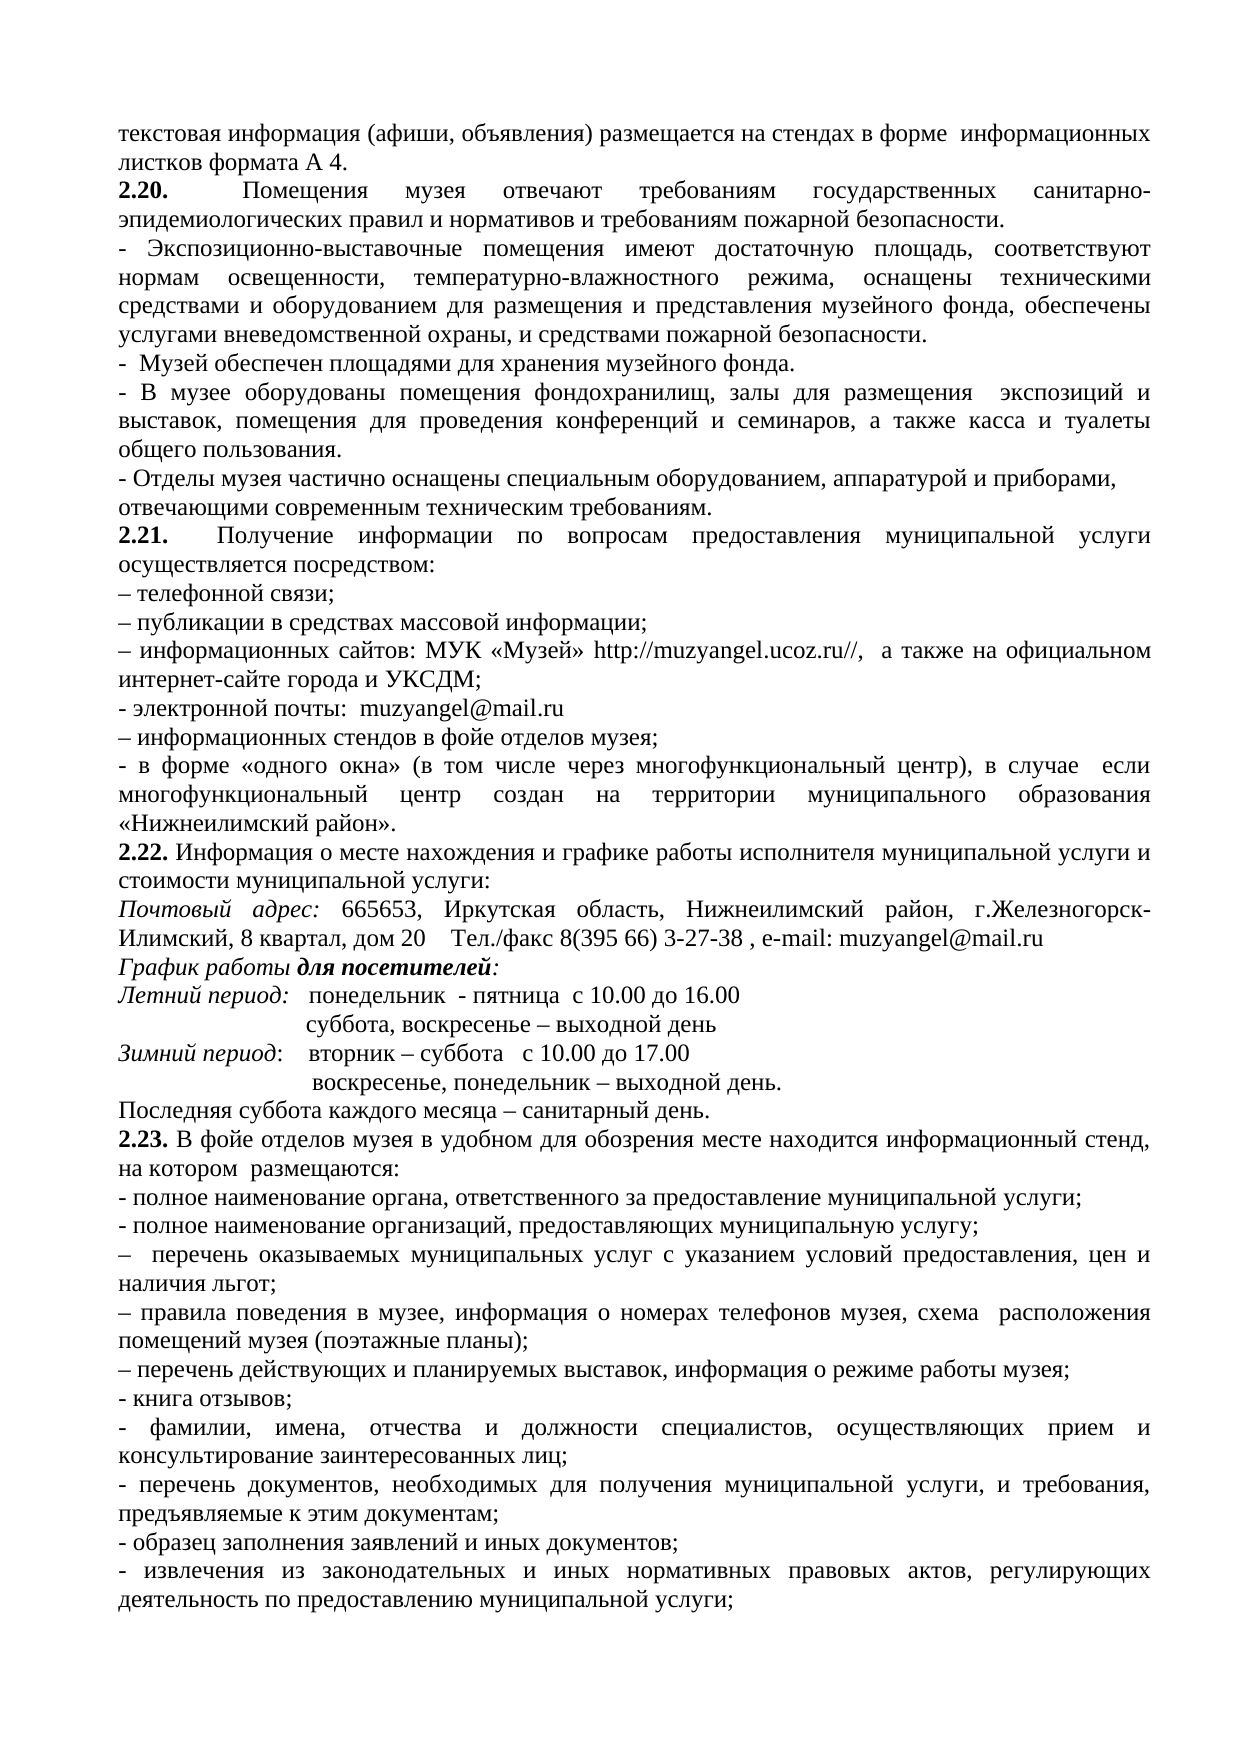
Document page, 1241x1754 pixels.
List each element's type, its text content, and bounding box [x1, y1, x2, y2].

text – перечень оказываемых муниципальных услуг с указанием условий предоставления, цен и наличия льгот; [118, 1239, 1152, 1297]
text - Экспозиционно-выставочные помещения имеют достаточную площадь, соответствуют нормам освещенности, температурно-влажностного режима, оснащены техническими средствами и оборудованием для размещения и представления музейного фонда, обеспечены услугами вневедомственной охраны, и средствами пожарной безопасности. [118, 233, 1152, 348]
text - извлечения из законодательных и иных нормативных правовых актов, регулирующих деятельность по предоставлению муниципальной услуги; [118, 1556, 1152, 1613]
text - в форме «одного окна» (в том числе через многофункциональный центр), в случае если многофункциональный центр создан на территории муниципального образования «Нижнеилимский район». [118, 751, 1152, 837]
text – информационных стендов в фойе отделов музея; [118, 722, 1152, 751]
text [118, 118, 1152, 176]
text 2.23. В фойе отделов музея в удобном для обозрения месте находится информационный стенд, на котором размещаются: [118, 1124, 1152, 1182]
text – информационных сайтов: МУК «Музей» http://muzyangel.ucoz.ru//, а также на официальном интернет-сайте города и УКСДМ; [118, 636, 1152, 693]
text – телефонной связи; [118, 578, 1152, 607]
text - книга отзывов; [118, 1383, 1152, 1412]
text 2.21. Получение информации по вопросам предоставления муниципальной услуги осуществляется посредством: [118, 521, 1152, 578]
text – публикации в средствах массовой информации; [118, 607, 1152, 636]
text суббота, воскресенье – выходной день [118, 1009, 1152, 1038]
text - образец заполнения заявлений и иных документов; [118, 1527, 1152, 1556]
text График работы для посетителей: [118, 952, 1152, 981]
text - перечень документов, необходимых для получения муниципальной услуги, и требования, предъявляемые к этим документам; [118, 1469, 1152, 1527]
text Почтовый адрес: 665653, Иркутская область, Нижнеилимский район, г.Железногорск-Илимский, 8 квартал, дом 20 Тел./факс 8(395 66) 3-27-38 , e-mail: muzyangel@mail.ru [118, 894, 1152, 952]
text Последняя суббота каждого месяца – санитарный день. [118, 1096, 1152, 1124]
text - полное наименование органа, ответственного за предоставление муниципальной услуги; [118, 1182, 1152, 1211]
text - Отделы музея частично оснащены специальным оборудованием, аппаратурой и приборами, [118, 463, 1152, 492]
text Летний период: понедельник - пятница с 10.00 до 16.00 [118, 981, 1152, 1009]
text Зимний период: вторник – суббота с 10.00 до 17.00 [118, 1038, 1152, 1067]
text – правила поведения в музее, информация о номерах телефонов музея, схема расположения помещений музея (поэтажные планы); [118, 1297, 1152, 1354]
text - Музей обеспечен площадями для хранения музейного фонда. [118, 348, 1152, 377]
text 2.20. Помещения музея отвечают требованиям государственных санитарно-эпидемиологических правил и нормативов и требованиям пожарной безопасности. [118, 176, 1152, 233]
text - фамилии, имена, отчества и должности специалистов, осуществляющих прием и консультирование заинтересованных лиц; [118, 1412, 1152, 1469]
text отвечающими современным техническим требованиям. [118, 492, 1152, 521]
text - электронной почты: muzyangel@mail.ru [118, 693, 1152, 722]
text - В музее оборудованы помещения фондохранилищ, залы для размещения экспозиций и выставок, помещения для проведения конференций и семинаров, а также касса и туалеты общего пользования. [118, 377, 1152, 463]
text – перечень действующих и планируемых выставок, информация о режиме работы музея; [118, 1354, 1152, 1383]
text 2.22. Информация о месте нахождения и графике работы исполнителя муниципальной услуги и стоимости муниципальной услуги: [118, 837, 1152, 894]
text воскресенье, понедельник – выходной день. [118, 1067, 1152, 1096]
text - полное наименование организаций, предоставляющих муниципальную услугу; [118, 1211, 1152, 1239]
